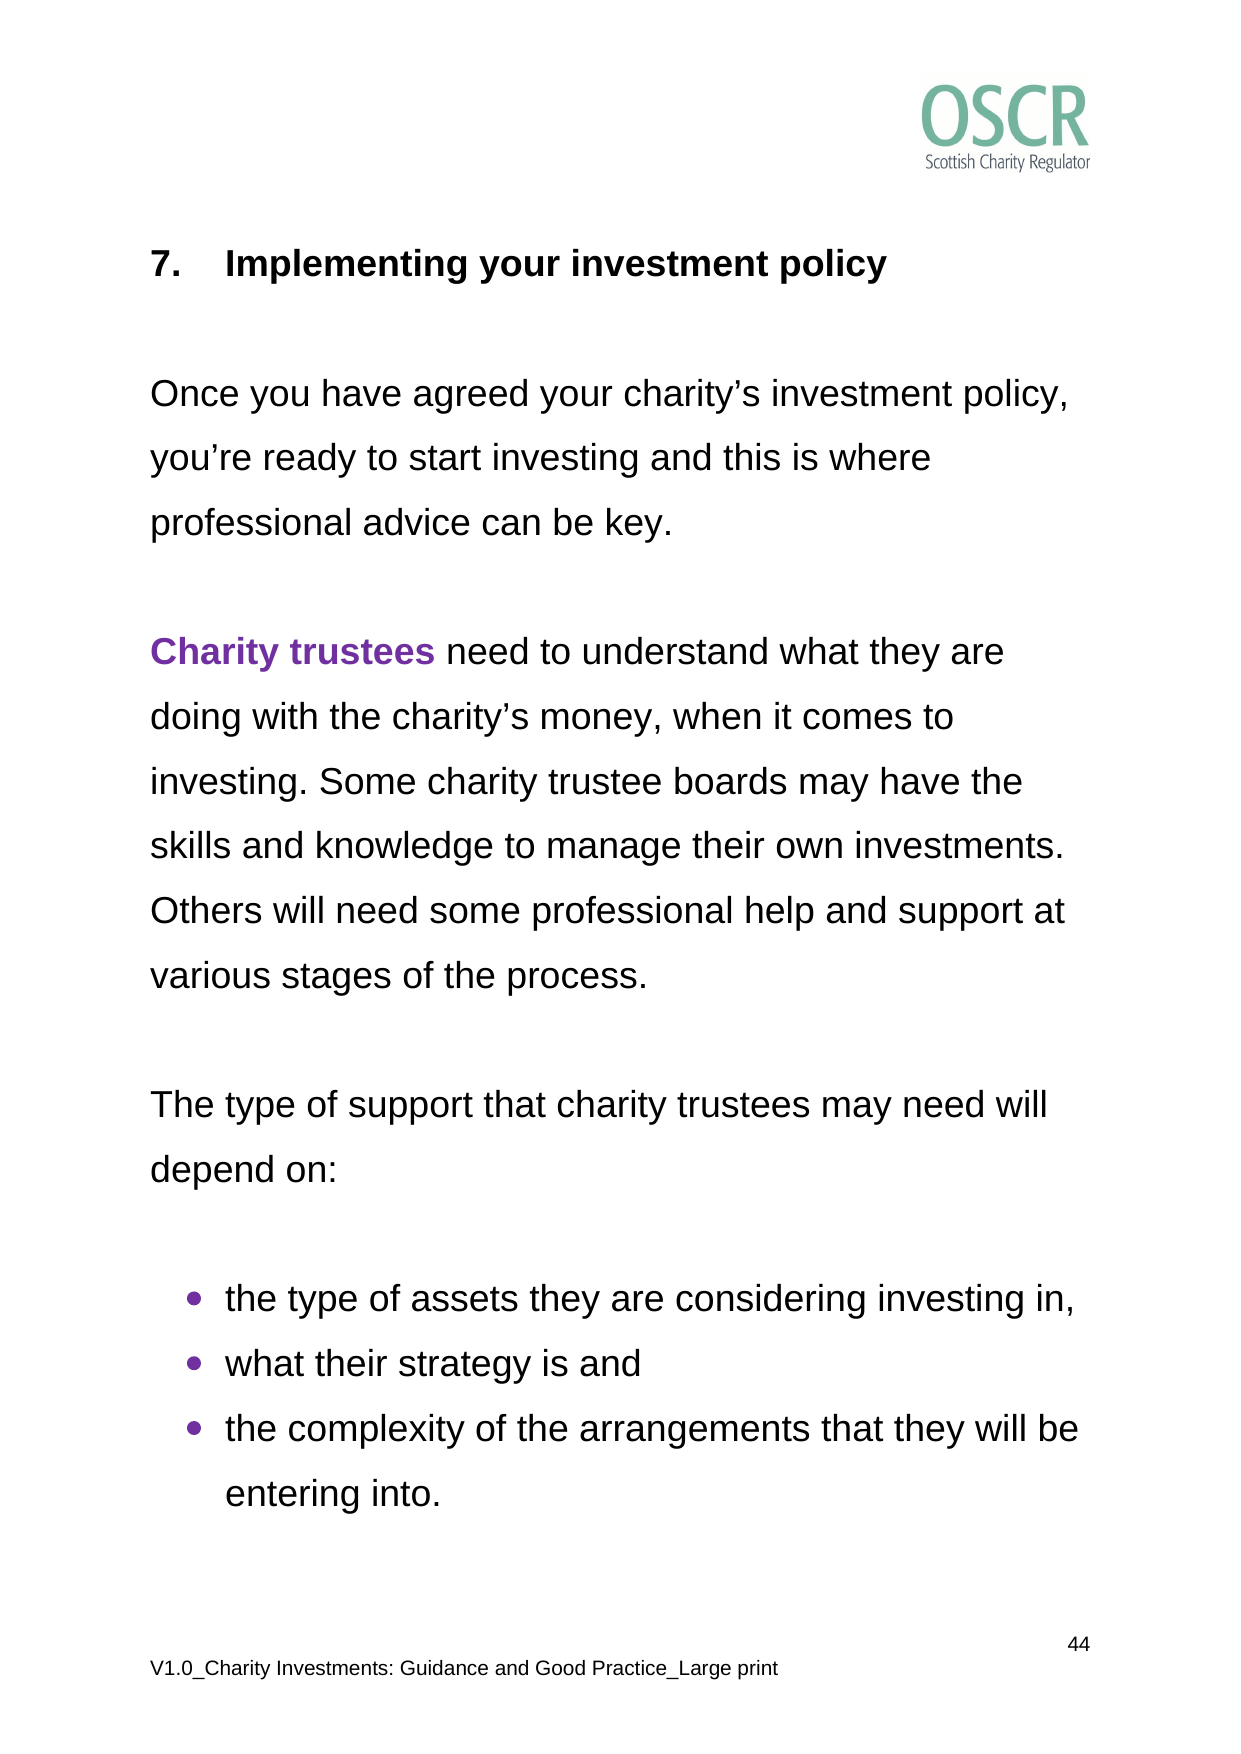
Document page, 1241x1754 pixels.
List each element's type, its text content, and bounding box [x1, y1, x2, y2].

list the type of assets they are considering investing in, [187, 1276, 1090, 1319]
text Charity trustees need to understand what they are doing with the charity’s money, when it comes to investing. Some charity trustee boards may have the skills and knowledge to manage their own investments. Others will need some professional help and support at various stages of the process. [150, 629, 1090, 996]
list what their strategy is and [187, 1341, 1090, 1384]
text 7. Implementing your investment policy [150, 241, 1090, 284]
picture [919, 73, 1091, 173]
text Once you have agreed your charity’s investment policy, you’re ready to start investing and this is where professional advice can be key. [150, 371, 1090, 543]
list the complexity of the arrangements that they will be entering into. [187, 1406, 1090, 1514]
text The type of support that charity trustees may need will depend on: [150, 1082, 1090, 1190]
